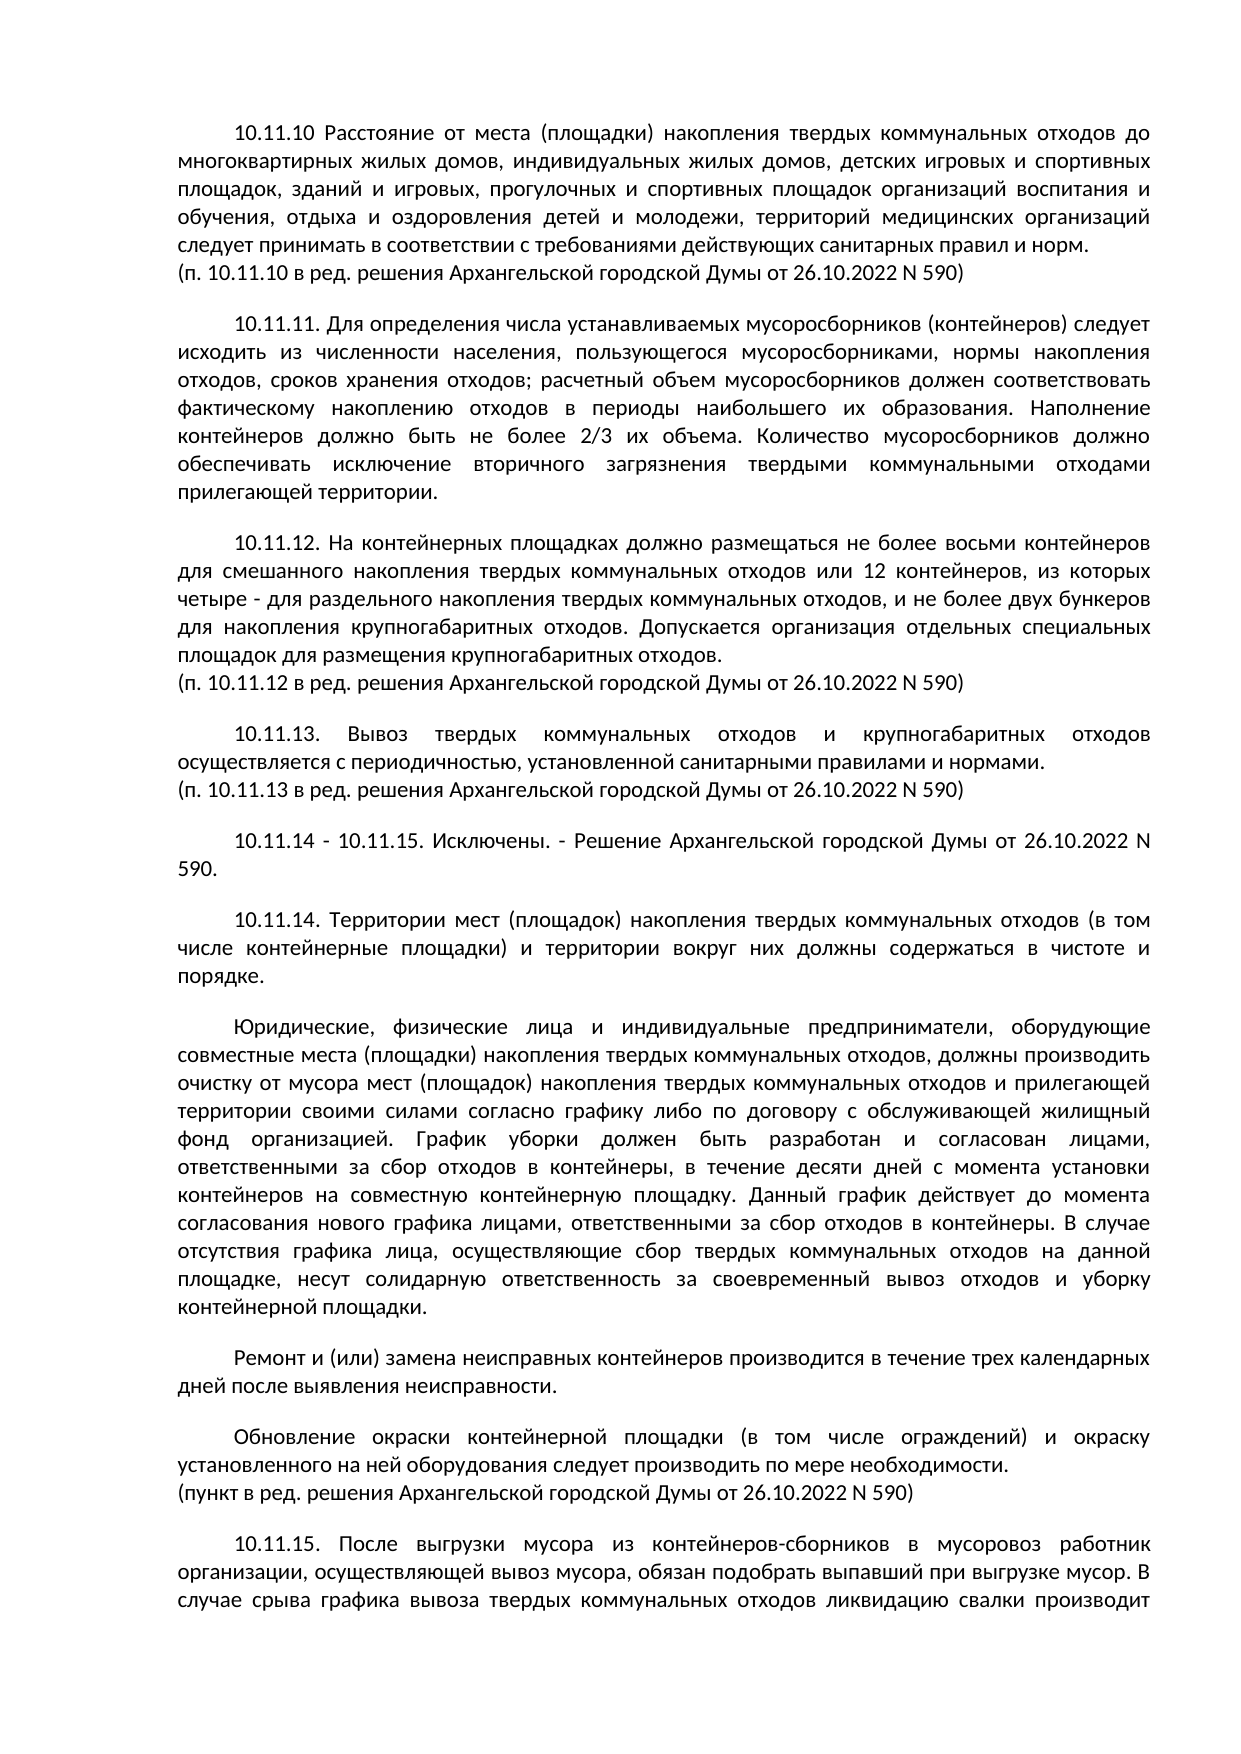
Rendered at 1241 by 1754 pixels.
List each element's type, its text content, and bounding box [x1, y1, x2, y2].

text 10.11.14 - 10.11.15. Исключены. - Решение Архангельской городской Думы от 26.10.2022 N 590. [177, 826, 1152, 882]
text 10.11.13. Вывоз твердых коммунальных отходов и крупногабаритных отходов осуществляется с периодичностью, установленной санитарными правилами и нормами. [177, 719, 1152, 775]
text (п. 10.11.12 в ред. решения Архангельской городской Думы от 26.10.2022 N 590) [177, 668, 1152, 696]
text 10.11.12. На контейнерных площадках должно размещаться не более восьми контейнеров для смешанного накопления твердых коммунальных отходов или 12 контейнеров, из которых четыре - для раздельного накопления твердых коммунальных отходов, и не более двух бункеров для накопления крупногабаритных отходов. Допускается организация отдельных специальных площадок для размещения крупногабаритных отходов. [177, 528, 1152, 668]
text (п. 10.11.10 в ред. решения Архангельской городской Думы от 26.10.2022 N 590) [177, 258, 1152, 286]
text 10.11.10 Расстояние от места (площадки) накопления твердых коммунальных отходов до многоквартирных жилых домов, индивидуальных жилых домов, детских игровых и спортивных площадок, зданий и игровых, прогулочных и спортивных площадок организаций воспитания и обучения, отдыха и оздоровления детей и молодежи, территорий медицинских организаций следует принимать в соответствии с требованиями действующих санитарных правил и норм. [177, 118, 1152, 258]
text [177, 1529, 1152, 1613]
text Юридические, физические лица и индивидуальные предприниматели, оборудующие совместные места (площадки) накопления твердых коммунальных отходов, должны производить очистку от мусора мест (площадок) накопления твердых коммунальных отходов и прилегающей территории своими силами согласно графику либо по договору с обслуживающей жилищный фонд организацией. График уборки должен быть разработан и согласован лицами, ответственными за сбор отходов в контейнеры, в течение десяти дней с момента установки контейнеров на совместную контейнерную площадку. Данный график действует до момента согласования нового графика лицами, ответственными за сбор отходов в контейнеры. В случае отсутствия графика лица, осуществляющие сбор твердых коммунальных отходов на данной площадке, несут солидарную ответственность за своевременный вывоз отходов и уборку контейнерной площадки. [177, 1012, 1152, 1320]
text Ремонт и (или) замена неисправных контейнеров производится в течение трех календарных дней после выявления неисправности. [177, 1343, 1152, 1399]
text Обновление окраски контейнерной площадки (в том числе ограждений) и окраску установленного на ней оборудования следует производить по мере необходимости. [177, 1422, 1152, 1478]
text 10.11.11. Для определения числа устанавливаемых мусоросборников (контейнеров) следует исходить из численности населения, пользующегося мусоросборниками, нормы накопления отходов, сроков хранения отходов; расчетный объем мусоросборников должен соответствовать фактическому накоплению отходов в периоды наибольшего их образования. Наполнение контейнеров должно быть не более 2/3 их объема. Количество мусоросборников должно обеспечивать исключение вторичного загрязнения твердыми коммунальными отходами прилегающей территории. [177, 309, 1152, 505]
text (п. 10.11.13 в ред. решения Архангельской городской Думы от 26.10.2022 N 590) [177, 775, 1152, 803]
text (пункт в ред. решения Архангельской городской Думы от 26.10.2022 N 590) [177, 1478, 1152, 1506]
text 10.11.14. Территории мест (площадок) накопления твердых коммунальных отходов (в том числе контейнерные площадки) и территории вокруг них должны содержаться в чистоте и порядке. [177, 905, 1152, 989]
